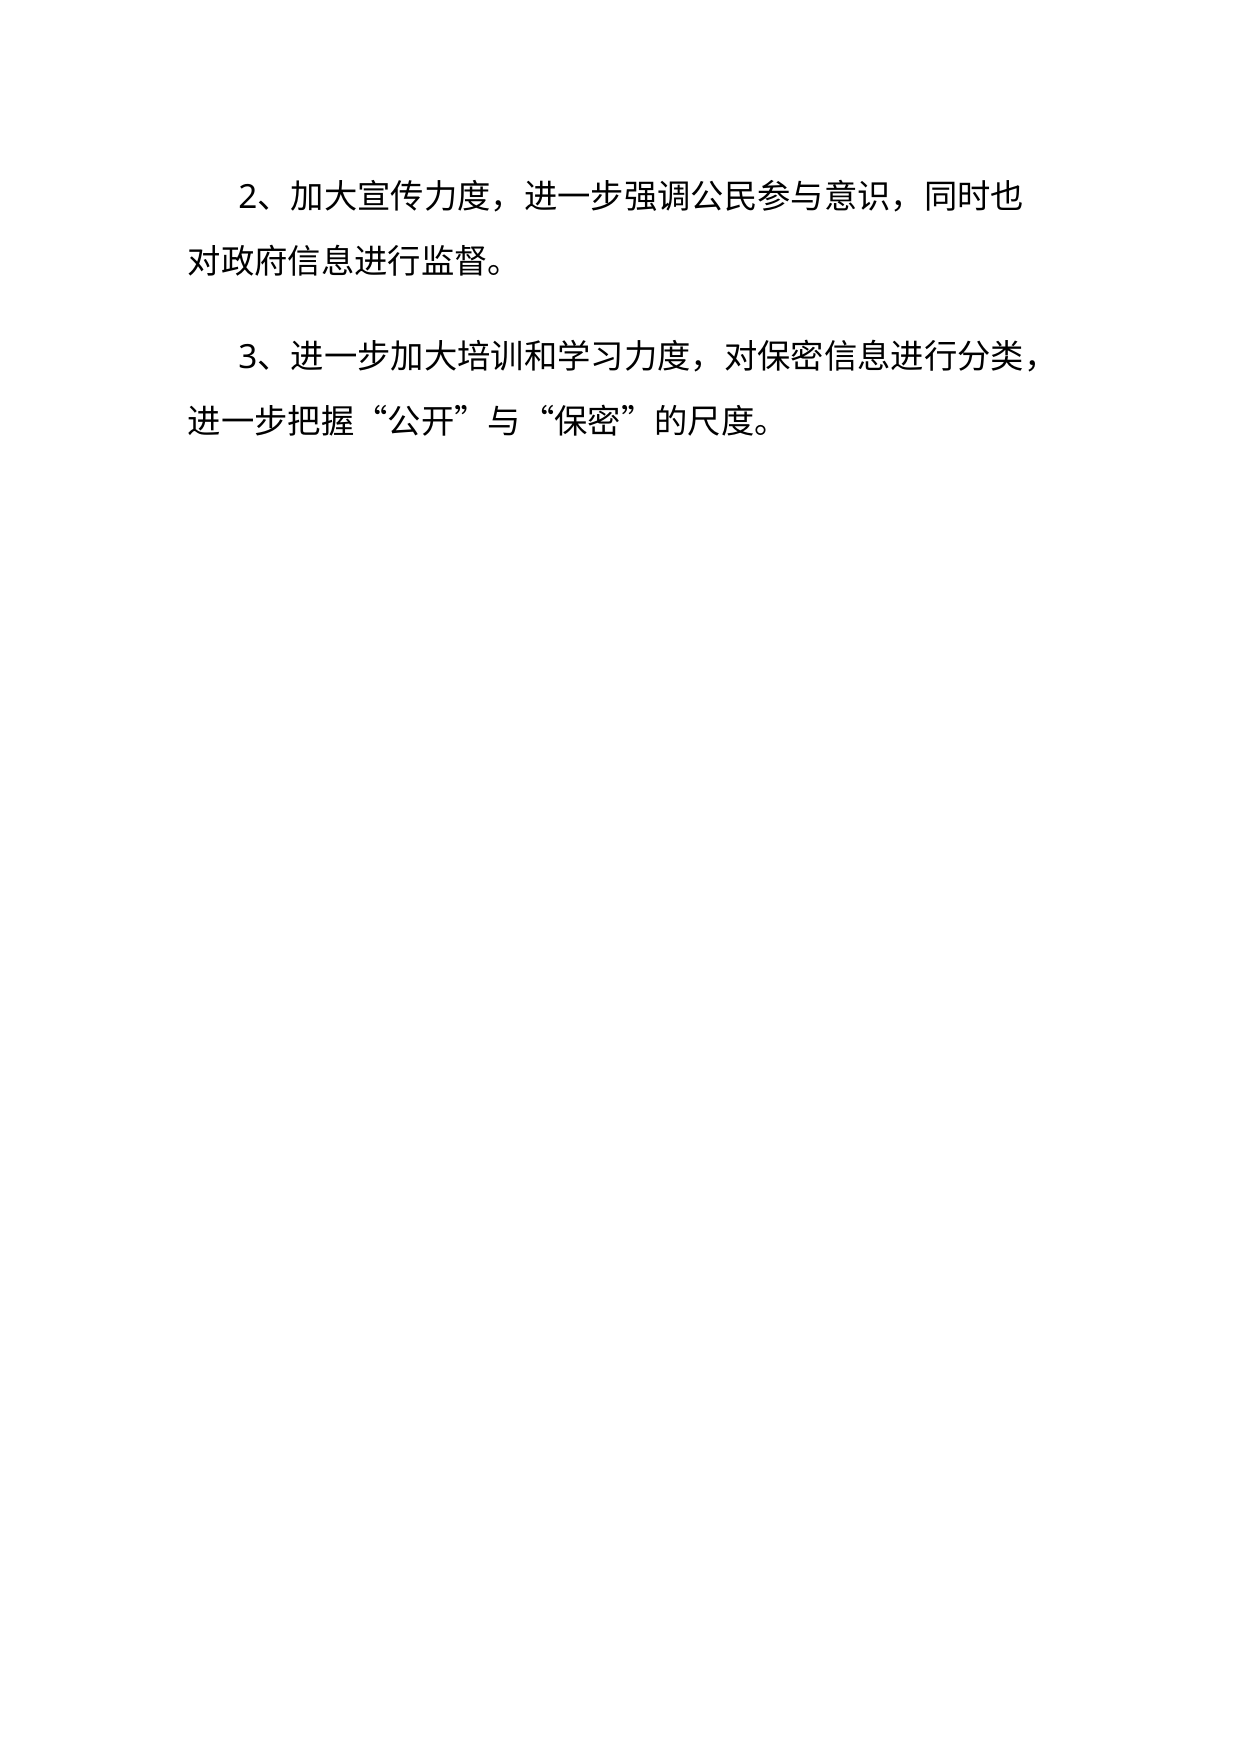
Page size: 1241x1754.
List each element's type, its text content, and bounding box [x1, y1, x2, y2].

text 2、加大宣传力度，进一步强调公民参与意识，同时也对政府信息进行监督。 [187, 162, 1053, 292]
text 3、进一步加大培训和学习力度，对保密信息进行分类，进一步把握“公开”与“保密”的尺度。 [187, 321, 1053, 451]
